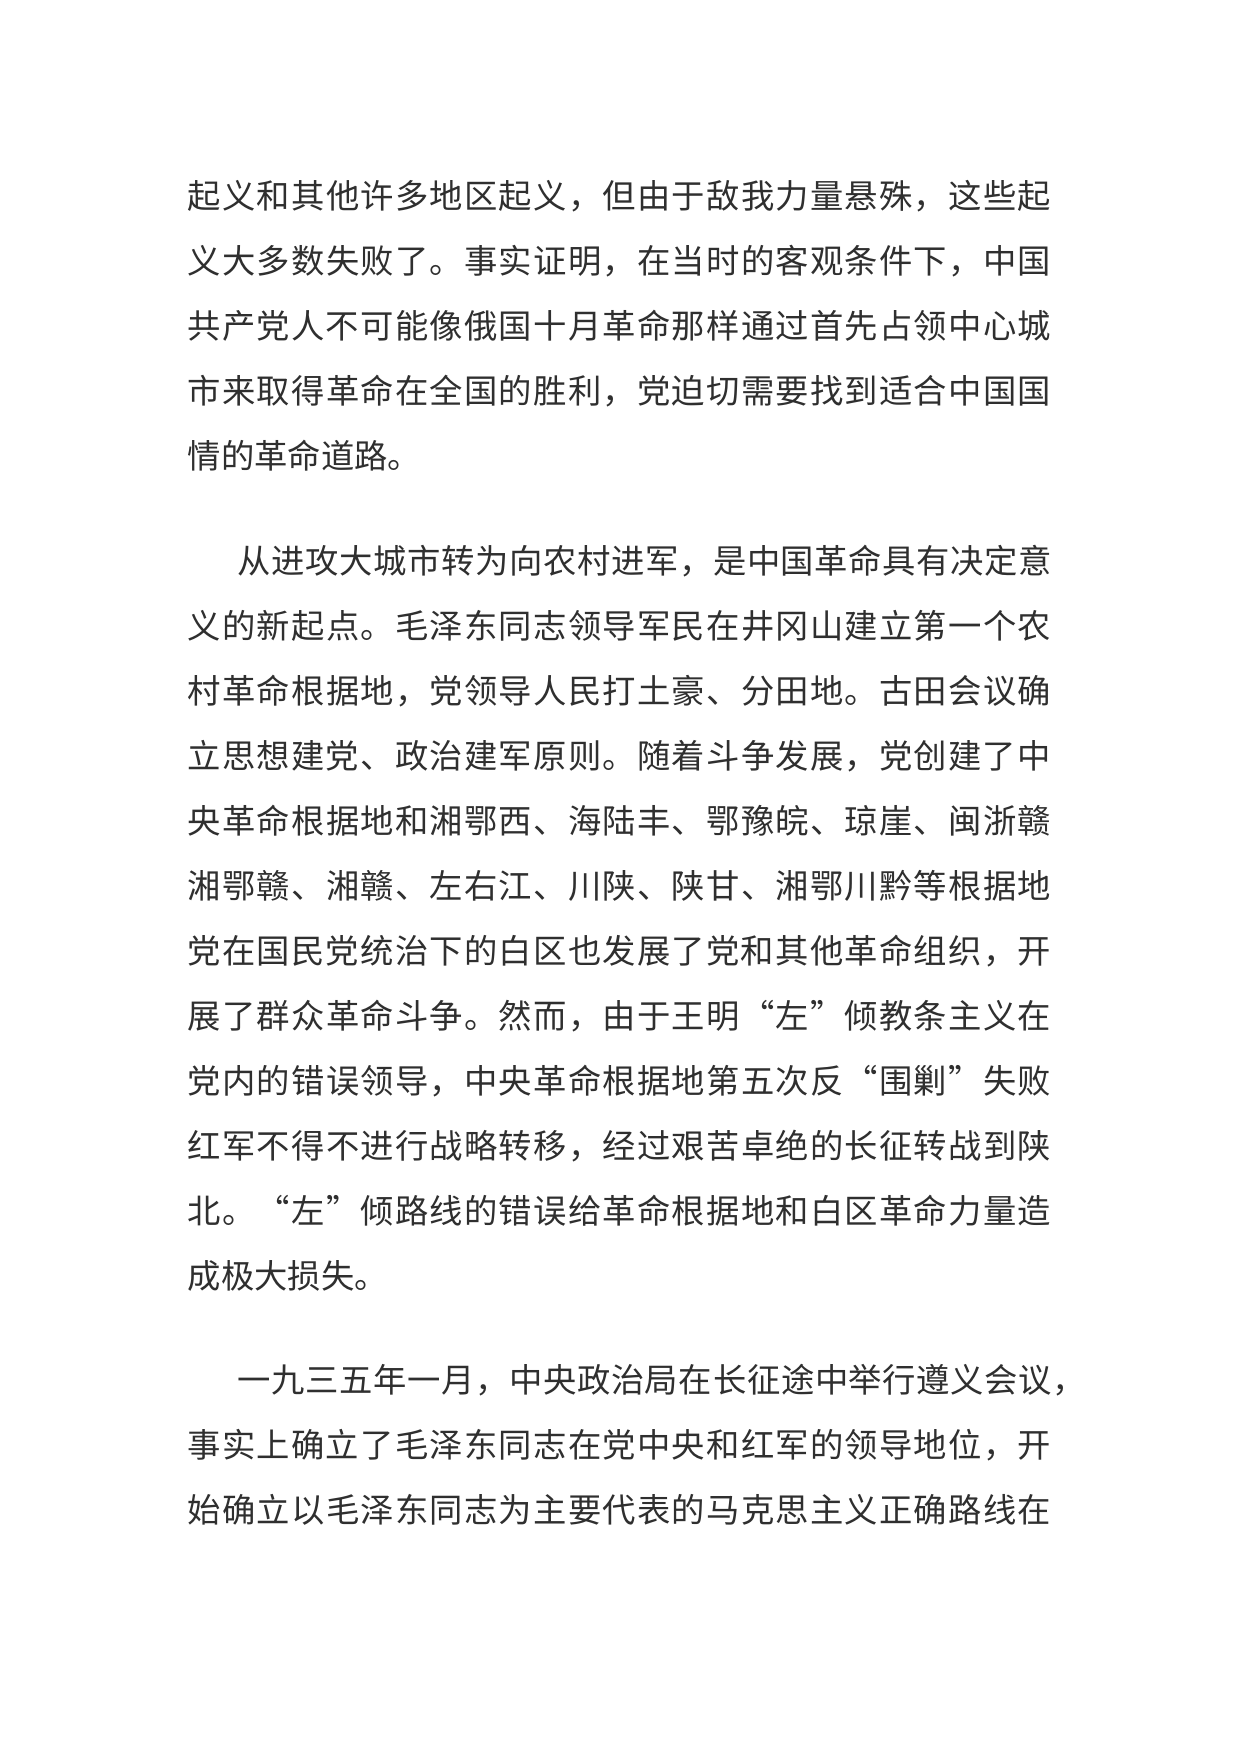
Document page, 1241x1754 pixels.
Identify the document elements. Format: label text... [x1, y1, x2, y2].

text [187, 162, 1053, 487]
text 从进攻大城市转为向农村进军，是中国革命具有决定意义的新起点。毛泽东同志领导军民在井冈山建立第一个农村革命根据地，党领导人民打土豪、分田地。古田会议确立思想建党、政治建军原则。随着斗争发展，党创建了中央革命根据地和湘鄂西、海陆丰、鄂豫皖、琼崖、闽浙赣、湘鄂赣、湘赣、左右江、川陕、陕甘、湘鄂川黔等根据地。党在国民党统治下的白区也发展了党和其他革命组织，开展了群众革命斗争。然而，由于王明“左”倾教条主义在党内的错误领导，中央革命根据地第五次反“围剿”失败，红军不得不进行战略转移，经过艰苦卓绝的长征转战到陕北。“左”倾路线的错误给革命根据地和白区革命力量造成极大损失。 [187, 526, 1053, 1306]
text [187, 1345, 1053, 1540]
